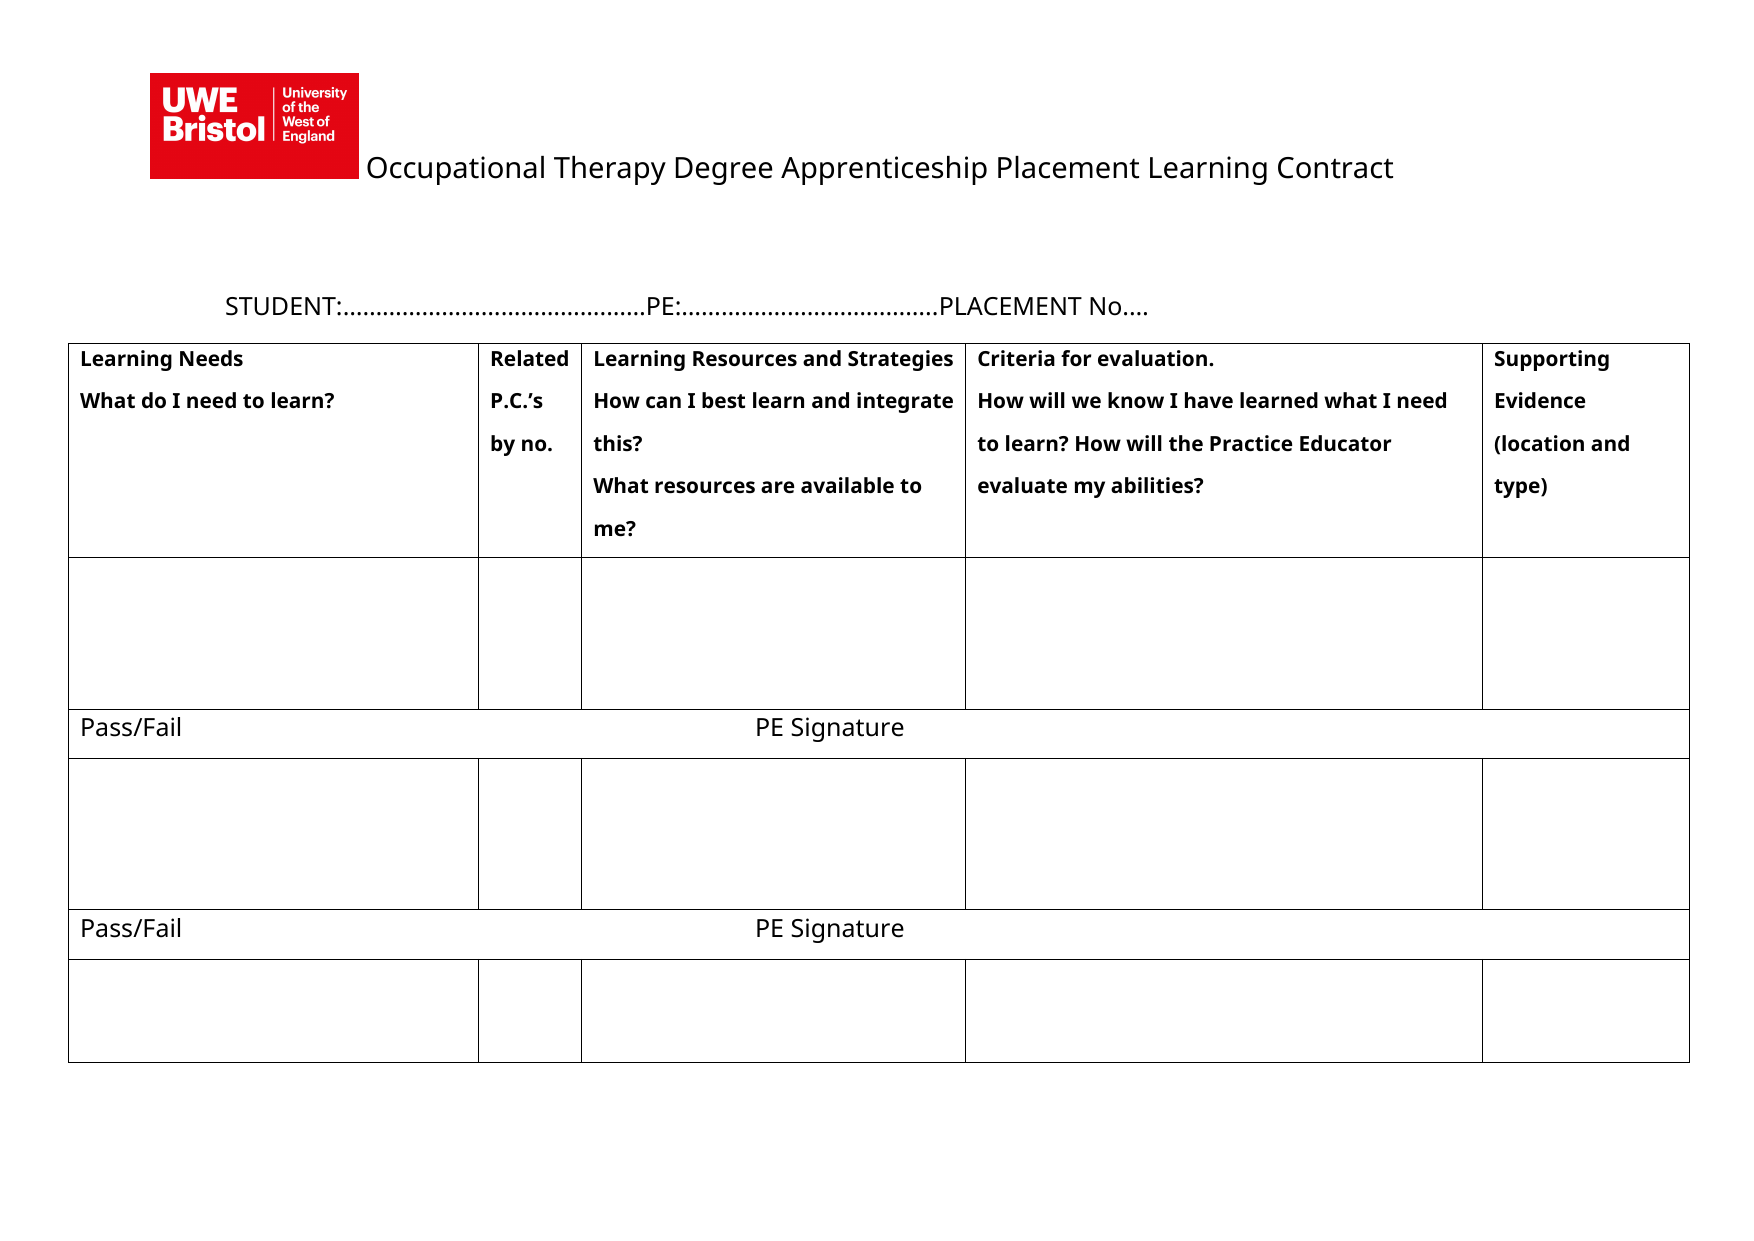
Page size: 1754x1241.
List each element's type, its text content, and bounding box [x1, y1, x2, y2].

table_header Criteria for evaluation. How will we know I have learned what I need to learn? How will the Practice Educator evaluate my abilities? [966, 344, 1482, 557]
table_cell [69, 960, 478, 1062]
table_header Related P.C.’s by no. [479, 344, 581, 557]
picture [150, 73, 359, 179]
table_cell [69, 558, 478, 708]
table_cell [582, 960, 965, 1062]
table_cell [479, 759, 581, 909]
table_header Learning Needs What do I need to learn? [69, 344, 478, 557]
table_cell [479, 960, 581, 1062]
table_cell [69, 759, 478, 909]
text STUDENT:………………………………….……PE:……….………………………..PLACEMENT No.… [150, 289, 1604, 323]
table_cell [1483, 759, 1689, 909]
table_header Supporting Evidence (location and type) [1483, 344, 1689, 557]
table_cell [582, 759, 965, 909]
table_cell [1483, 558, 1689, 708]
table_cell [966, 759, 1482, 909]
table_cell Pass/Fail PE Signature [69, 710, 1689, 758]
table_header Learning Resources and Strategies How can I best learn and integrate this? What resources are available to me? [582, 344, 965, 557]
table_cell [582, 558, 965, 708]
table_cell [966, 558, 1482, 708]
table_cell [479, 558, 581, 708]
table_cell Pass/Fail PE Signature [69, 910, 1689, 959]
table_cell [966, 960, 1482, 1062]
table_cell [1483, 960, 1689, 1062]
